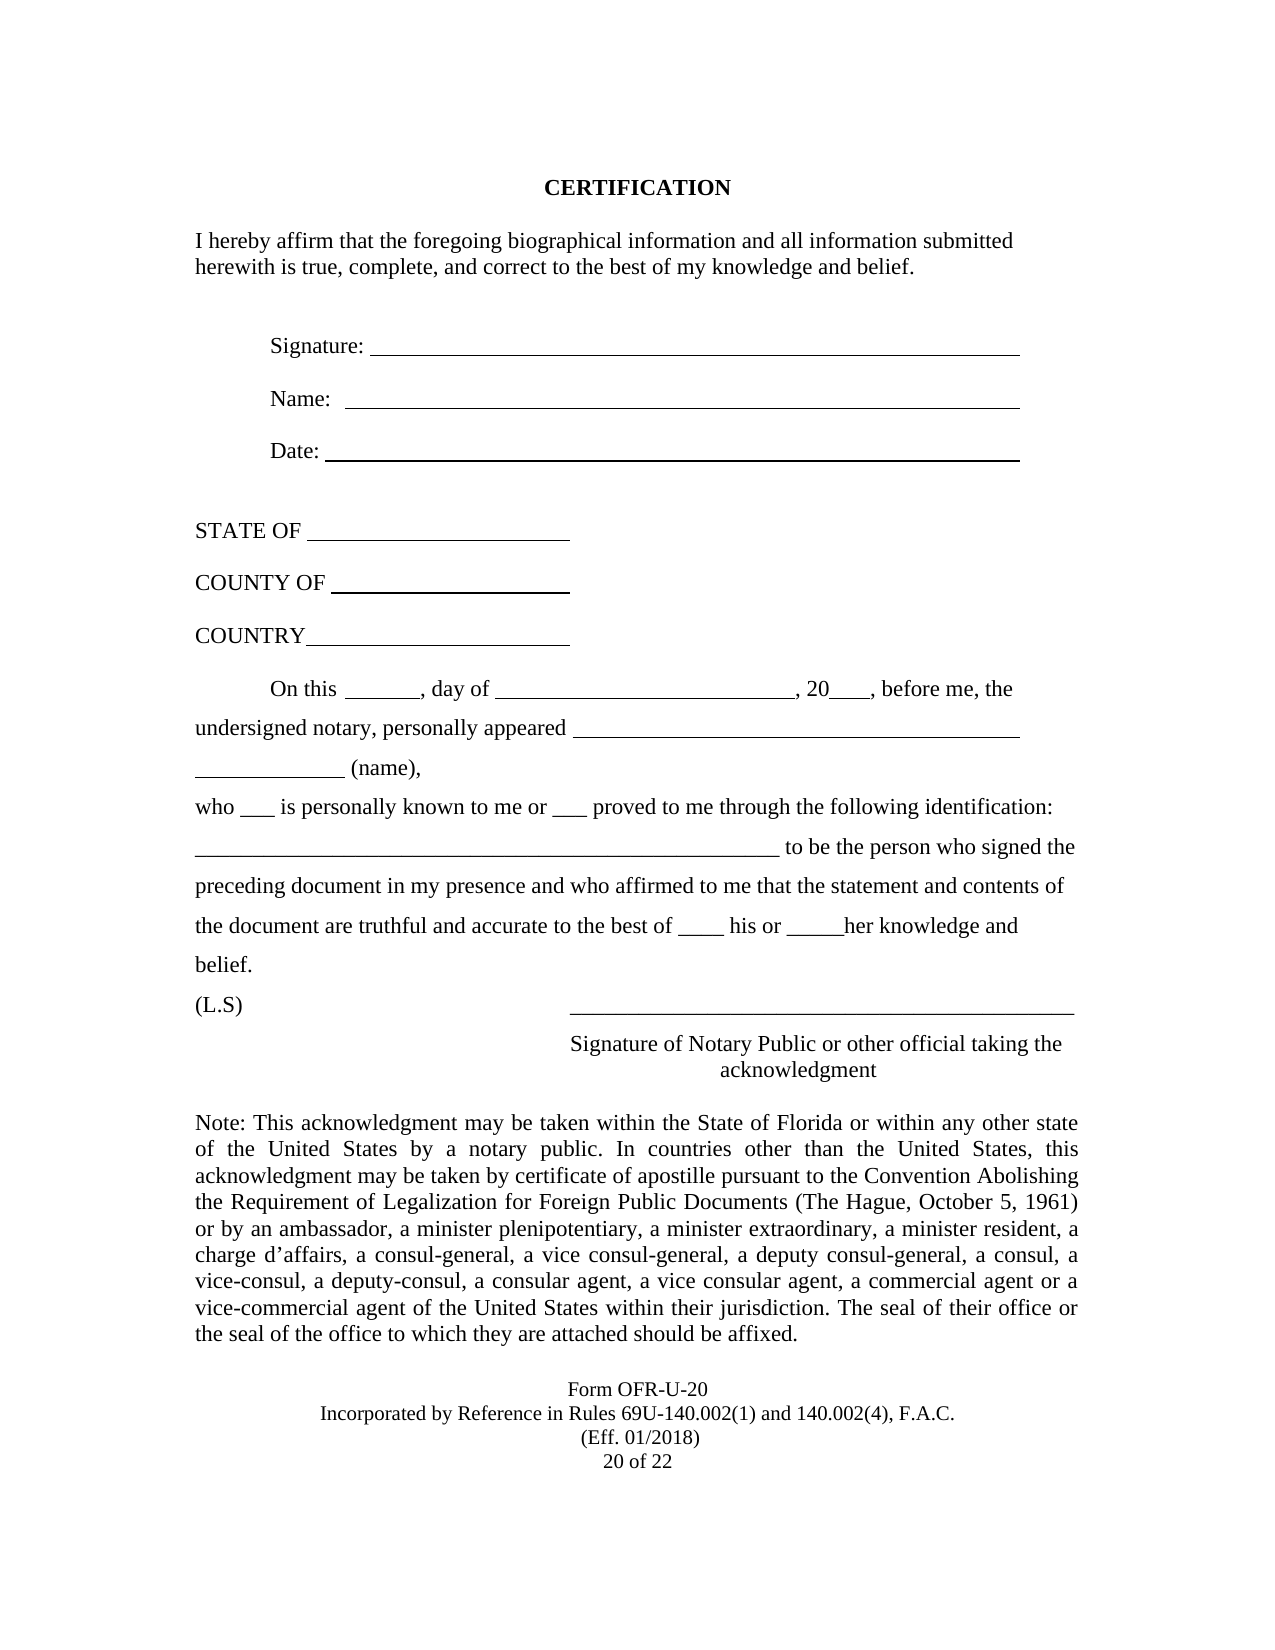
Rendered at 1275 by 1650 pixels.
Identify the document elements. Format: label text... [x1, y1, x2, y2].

text I hereby affirm that the foregoing biographical information and all information submitted herewith is true, complete, and correct to the best of my knowledge and belief. [195, 227, 1080, 279]
text COUNTY OF [195, 569, 1080, 596]
text COUNTRY [195, 622, 1080, 648]
text (L.S) ____________________________________________ [195, 991, 1080, 1017]
text CERTIFICATION [195, 174, 1080, 200]
text who ___ is personally known to me or ___ proved to me through the following identification: ___________________________________________________ to be the person who signed the preceding document in my presence and who affirmed to me that the statement and contents of the document are truthful and accurate to the best of ____ his or _____her knowledge and belief. [195, 793, 1080, 977]
text Name: [195, 385, 1080, 411]
text STATE OF [195, 517, 1080, 543]
text Signature of Notary Public or other official taking the acknowledgment [195, 1030, 1080, 1083]
text Note: This acknowledgment may be taken within the State of Florida or within any other state of the United States by a notary public. In countries other than the United States, this acknowledgment may be taken by certificate of apostille pursuant to the Convention Abolishing the Requirement of Legalization for Foreign Public Documents (The Hague, October 5, 1961) or by an ambassador, a minister plenipotentiary, a minister extraordinary, a minister resident, a charge d’affairs, a consul-general, a vice consul-general, a deputy consul-general, a consul, a vice-consul, a deputy-consul, a consular agent, a vice consular agent, a commercial agent or a vice-commercial agent of the United States within their jurisdiction. The seal of their office or the seal of the office to which they are attached should be affixed. [195, 1109, 1080, 1346]
text Signature: [195, 332, 1080, 358]
text On this , day of , 20 , before me, the undersigned notary, personally appeared (name), [195, 675, 1080, 780]
text Date: [195, 438, 1080, 464]
